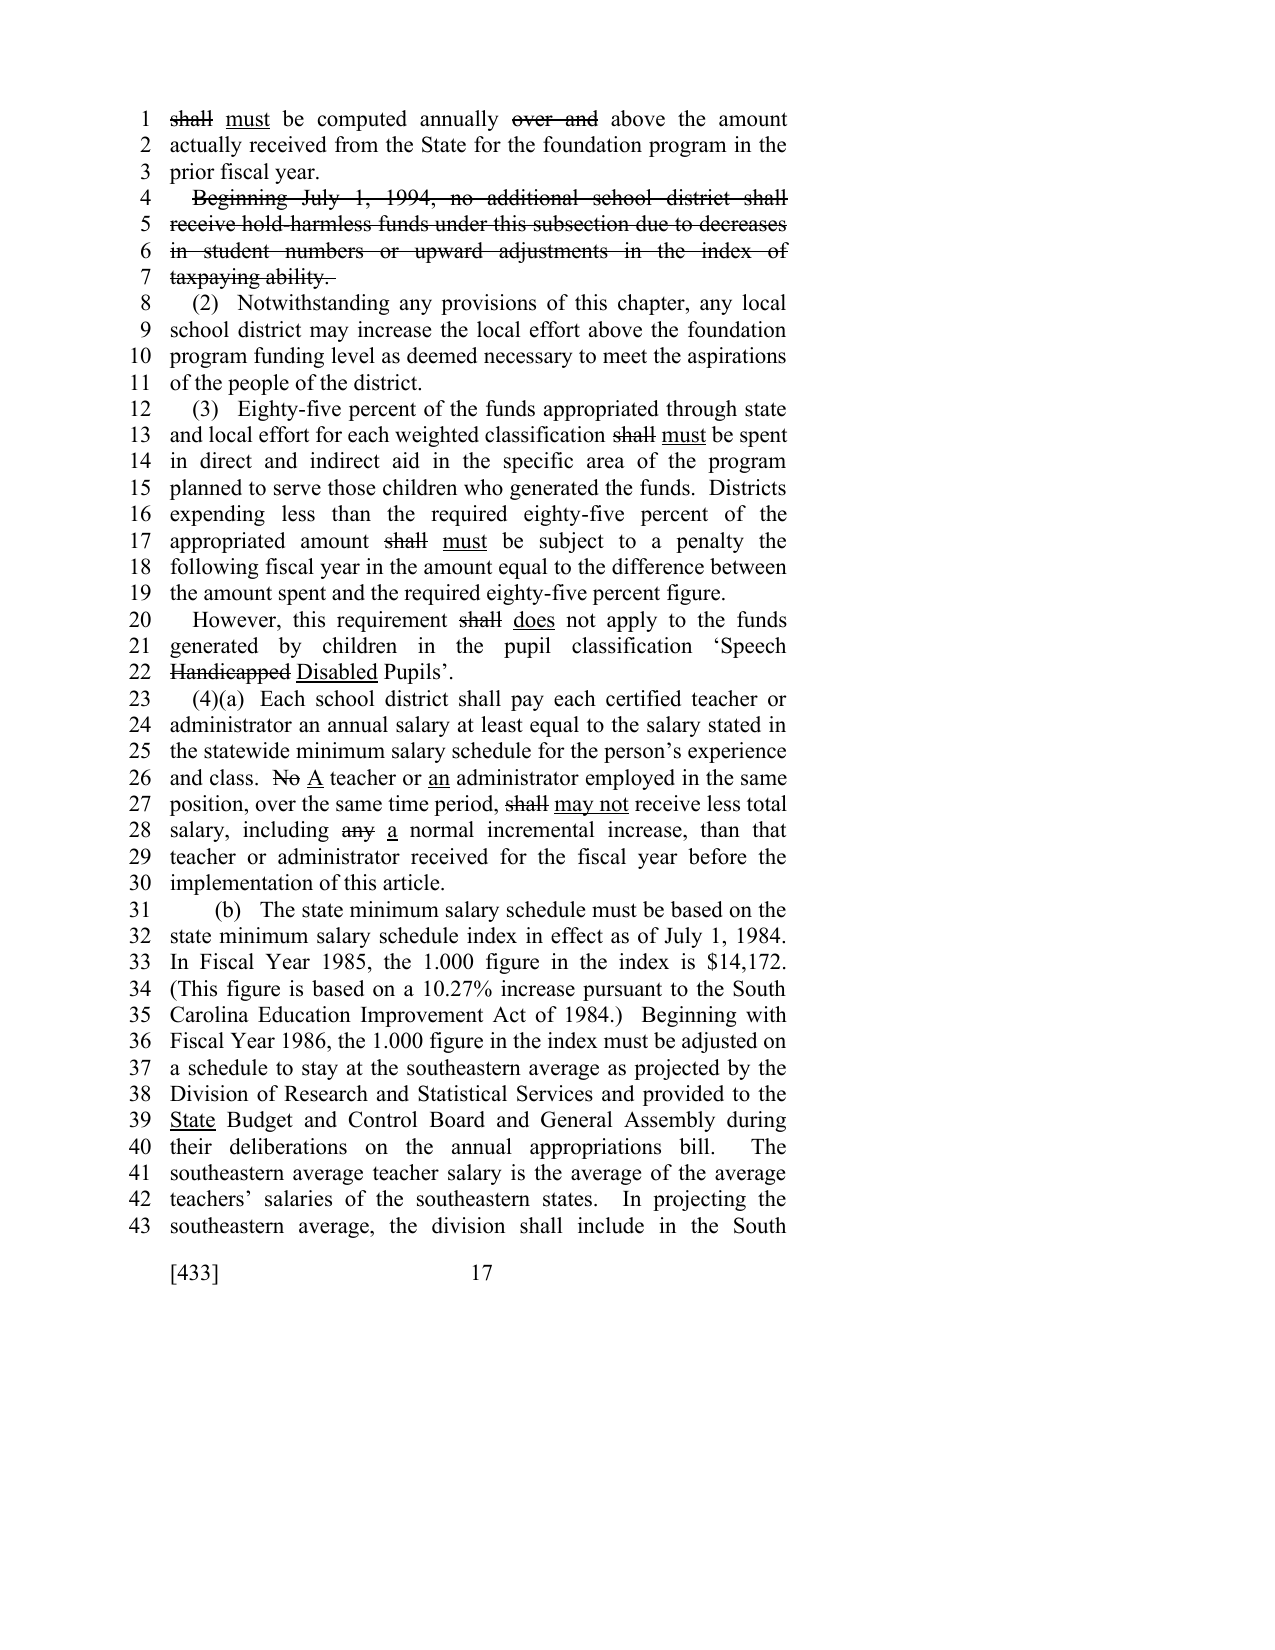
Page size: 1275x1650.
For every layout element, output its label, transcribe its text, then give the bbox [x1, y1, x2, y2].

text Beginning July 1, 1994, no additional school district shall receive hold-harmless funds under this subsection due to decreases in student numbers or upward adjustments in the index of taxpaying ability. [169, 226, 787, 251]
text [169, 896, 787, 1238]
text (2) Notwithstanding any provisions of this chapter, any local school district may increase the local effort above the foundation program funding level as deemed necessary to meet the aspirations of the people of the district. [169, 289, 787, 395]
text Beginning July 1, 1994, no additional school district shall receive hold-harmless funds under this subsection due to decreases in student numbers or upward adjustments in the index of taxpaying ability. [169, 184, 787, 225]
text Beginning July 1, 1994, no additional school district shall receive hold-harmless funds under this subsection due to decreases in student numbers or upward adjustments in the index of taxpaying ability. [169, 252, 787, 289]
text (3) Eighty-five percent of the funds appropriated through state and local effort for each weighted classification shall must be spent in direct and indirect aid in the specific area of the program planned to serve those children who generated the funds. Districts expending less than the required eighty-five percent of the appropriated amount shall must be subject to a penalty the following fiscal year in the amount equal to the difference between the amount spent and the required eighty-five percent figure. [169, 395, 787, 606]
text (4)(a) Each school district shall pay each certified teacher or administrator an annual salary at least equal to the salary stated in the statewide minimum salary schedule for the person’s experience and class. No A teacher or an administrator employed in the same position, over the same time period, shall may not receive less total salary, including any a normal incremental increase, than that teacher or administrator received for the fiscal year before the implementation of this article. [169, 685, 787, 896]
text However, this requirement shall does not apply to the funds generated by children in the pupil classification ‘Speech Handicapped Disabled Pupils’. [169, 606, 787, 685]
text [169, 105, 787, 184]
